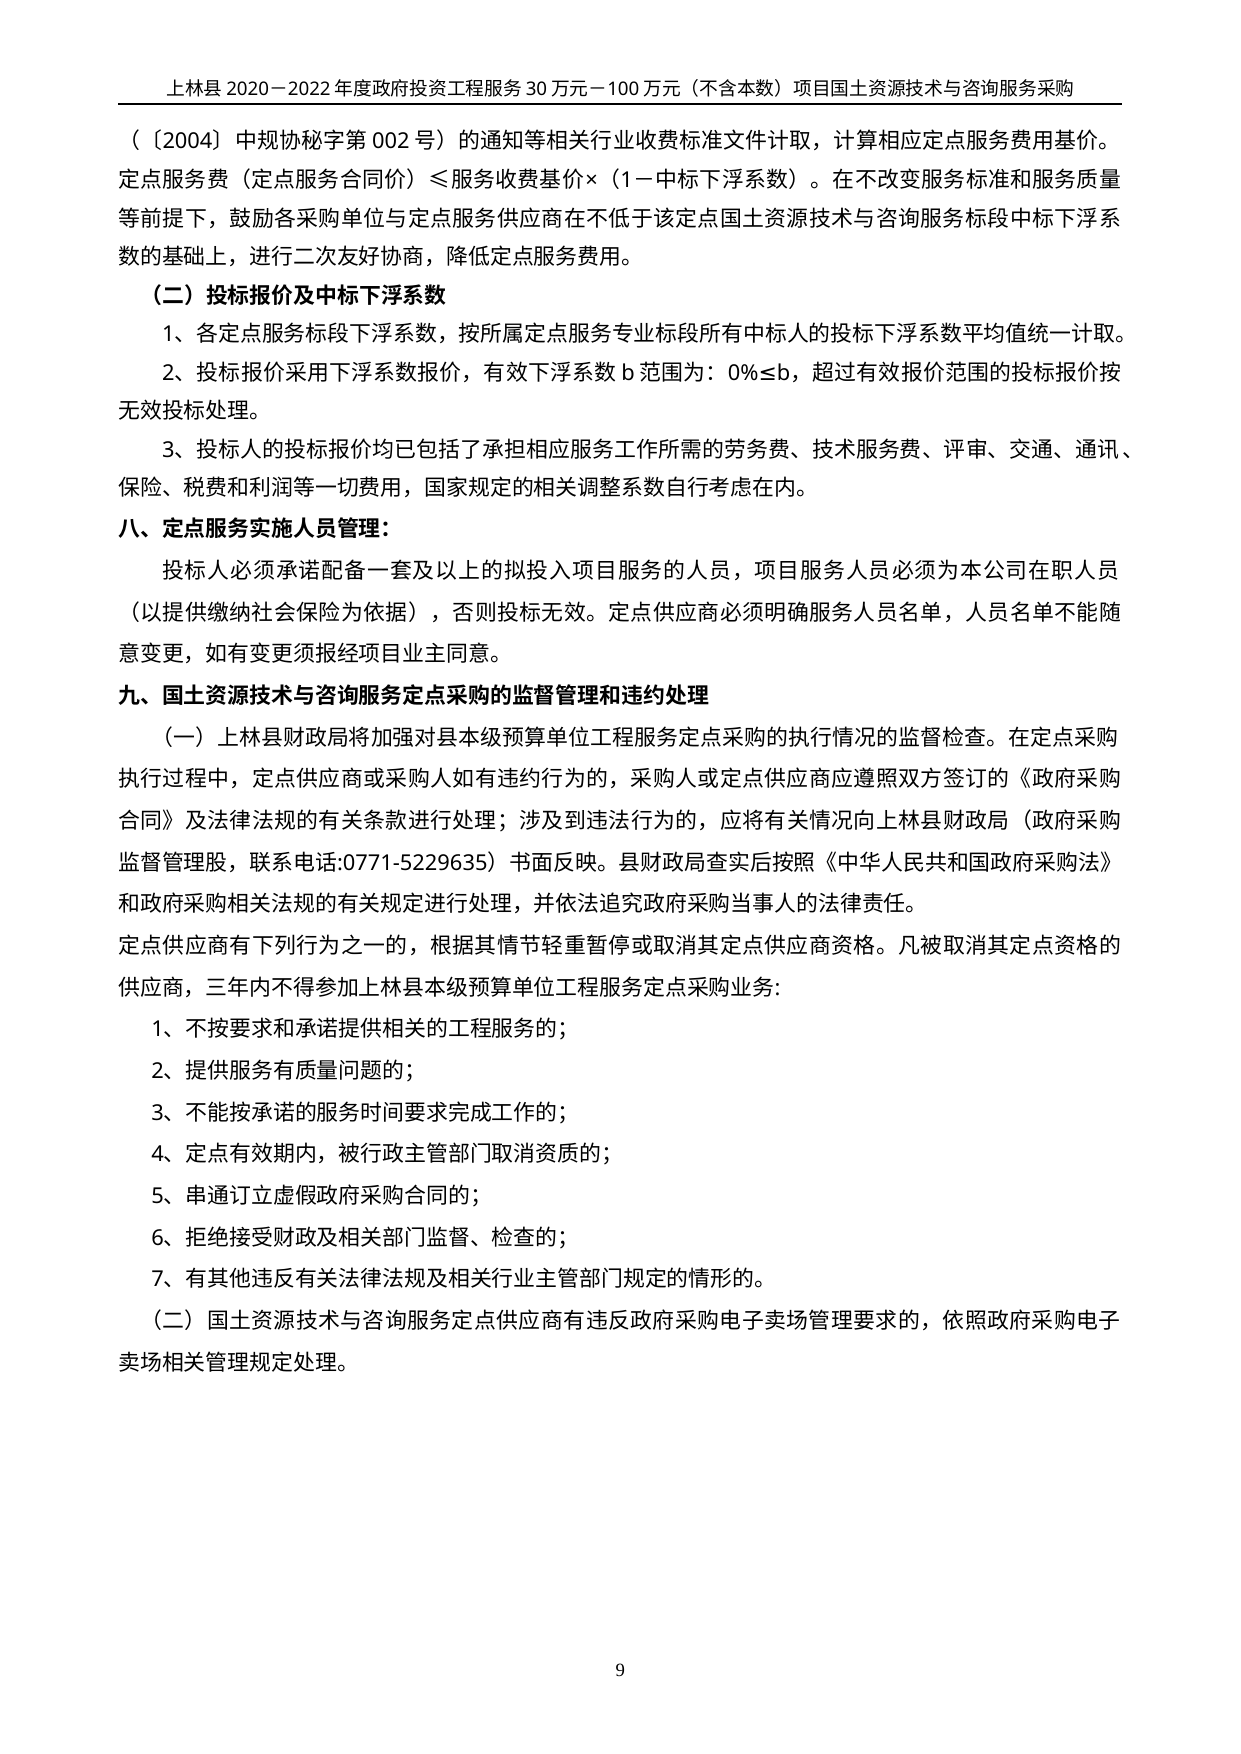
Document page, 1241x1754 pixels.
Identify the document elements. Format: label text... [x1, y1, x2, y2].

text 7、有其他违反有关法律法规及相关行业主管部门规定的情形的。 [118, 1253, 1122, 1295]
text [118, 118, 1122, 272]
text 八、定点服务实施人员管理： [118, 503, 1122, 545]
text 1、各定点服务标段下浮系数，按所属定点服务专业标段所有中标人的投标下浮系数平均值统一计取。 [118, 311, 1122, 349]
text 3、不能按承诺的服务时间要求完成工作的； [118, 1087, 1122, 1128]
text 1、不按要求和承诺提供相关的工程服务的； [118, 1003, 1122, 1045]
text 5、串通订立虚假政府采购合同的； [118, 1170, 1122, 1212]
text 2、提供服务有质量问题的； [118, 1045, 1122, 1087]
text （二）国土资源技术与咨询服务定点供应商有违反政府采购电子卖场管理要求的，依照政府采购电子卖场相关管理规定处理。 [118, 1295, 1122, 1378]
text 6、拒绝接受财政及相关部门监督、检查的； [118, 1212, 1122, 1253]
text 3、投标人的投标报价均已包括了承担相应服务工作所需的劳务费、技术服务费、评审、交通、通讯、保险、税费和利润等一切费用，国家规定的相关调整系数自行考虑在内。 [118, 426, 1122, 503]
text 4、定点有效期内，被行政主管部门取消资质的； [118, 1128, 1122, 1170]
text 投标人必须承诺配备一套及以上的拟投入项目服务的人员，项目服务人员必须为本公司在职人员（以提供缴纳社会保险为依据），否则投标无效。定点供应商必须明确服务人员名单，人员名单不能随意变更，如有变更须报经项目业主同意。 [118, 545, 1122, 670]
text 九、国土资源技术与咨询服务定点采购的监督管理和违约处理 [118, 670, 1122, 712]
text 2、投标报价采用下浮系数报价，有效下浮系数b范围为：0%≤b，超过有效报价范围的投标报价按无效投标处理。 [118, 349, 1122, 426]
text 定点供应商有下列行为之一的，根据其情节轻重暂停或取消其定点供应商资格。凡被取消其定点资格的供应商，三年内不得参加上林县本级预算单位工程服务定点采购业务: [118, 920, 1122, 1003]
text （一）上林县财政局将加强对县本级预算单位工程服务定点采购的执行情况的监督检查。在定点采购执行过程中，定点供应商或采购人如有违约行为的，采购人或定点供应商应遵照双方签订的《政府采购合同》及法律法规的有关条款进行处理；涉及到违法行为的，应将有关情况向上林县财政局（政府采购监督管理股，联系电话:0771-5229635）书面反映。县财政局查实后按照《中华人民共和国政府采购法》和政府采购相关法规的有关规定进行处理，并依法追究政府采购当事人的法律责任。 [118, 712, 1122, 920]
text （二）投标报价及中标下浮系数 [118, 272, 1122, 311]
